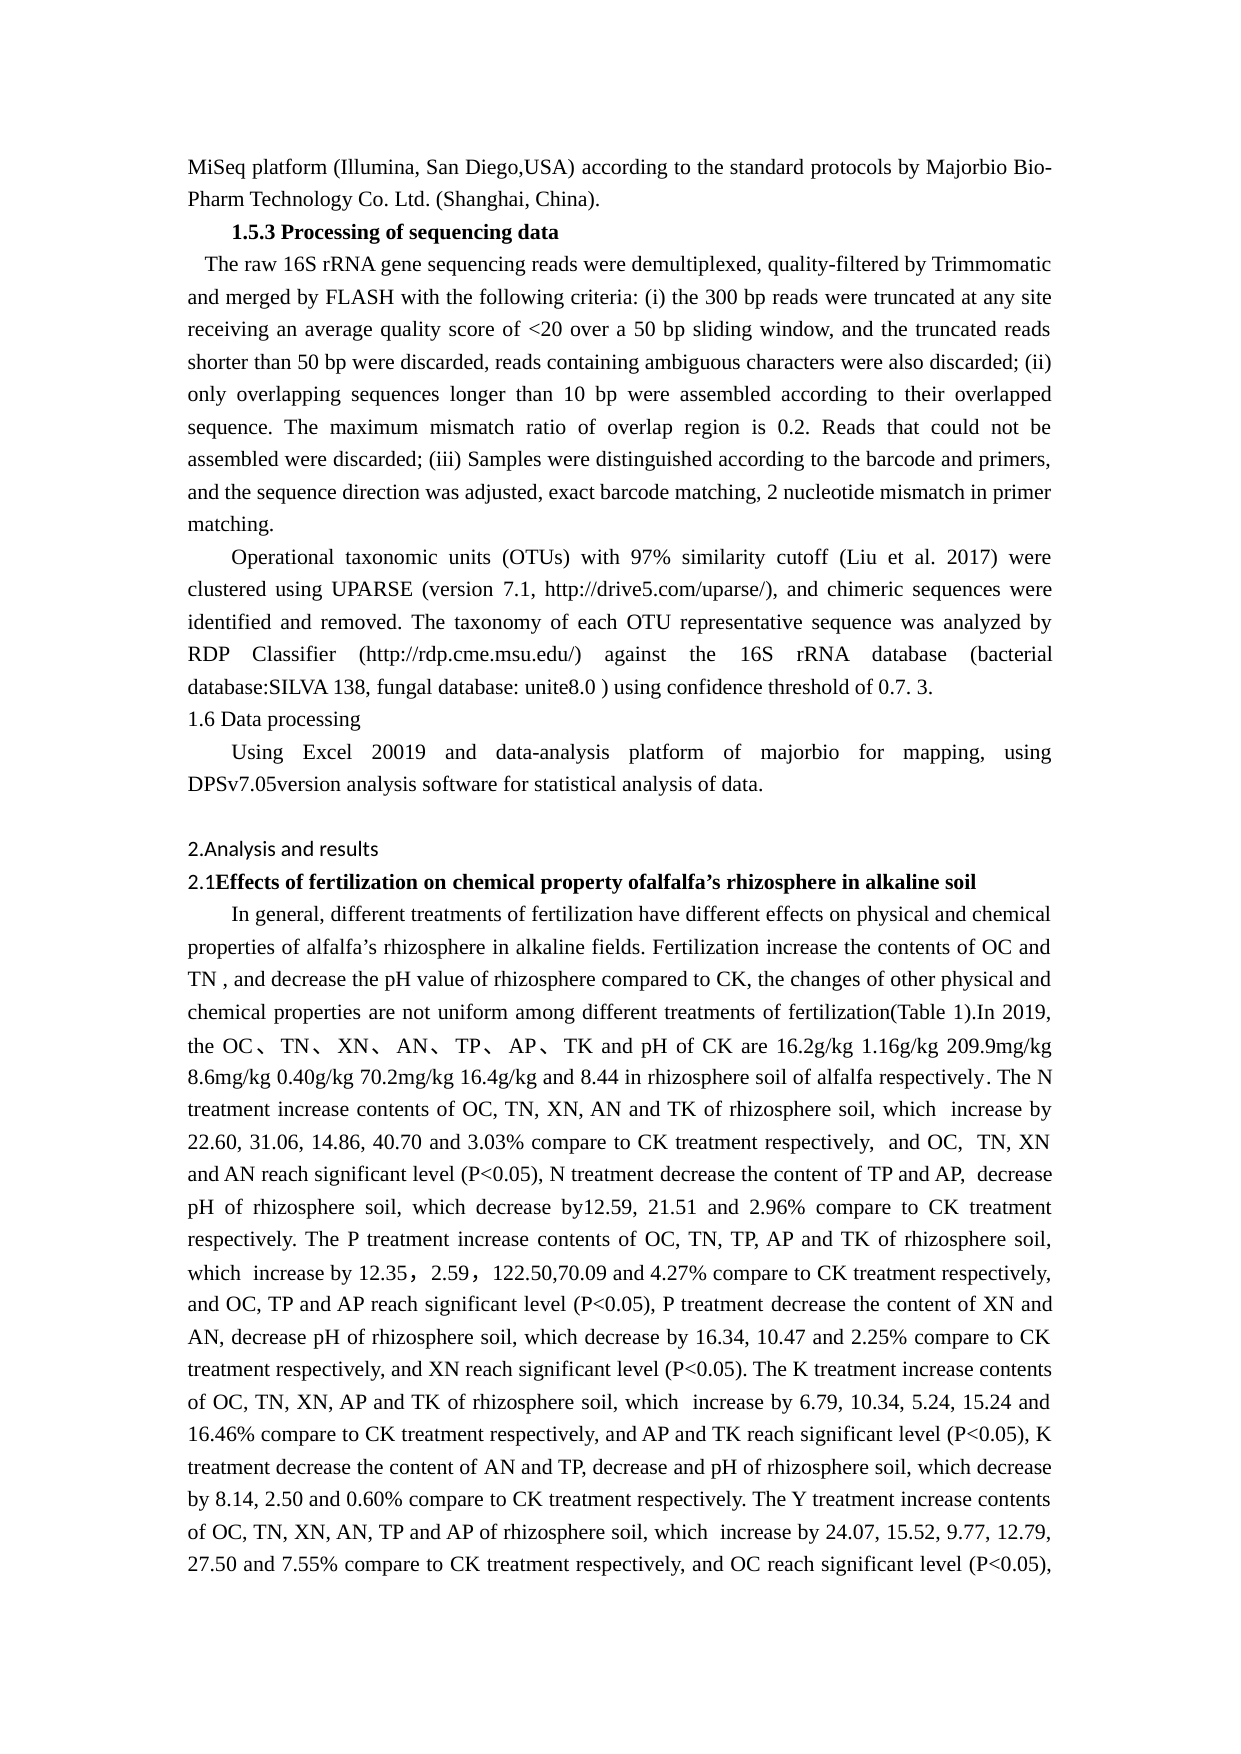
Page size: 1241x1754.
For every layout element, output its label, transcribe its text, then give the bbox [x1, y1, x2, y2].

list 2.Analysis and results [187, 832, 1053, 865]
list 2.1Effects of fertilization on chemical property ofalfalfa’s rhizosphere in alkaline soil [187, 865, 1053, 897]
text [187, 897, 1053, 1580]
text 1.5.3 Processing of sequencing data The raw 16S rRNA gene sequencing reads were demultiplexed, quality-filtered by Trimmomatic and merged by FLASH with the following criteria: (i) the 300 bp reads were truncated at any site receiving an average quality score of <20 over a 50 bp sliding window, and the truncated reads shorter than 50 bp were discarded, reads containing ambiguous characters were also discarded; (ii) only overlapping sequences longer than 10 bp were assembled according to their overlapped sequence. The maximum mismatch ratio of overlap region is 0.2. Reads that could not be assembled were discarded; (iii) Samples were distinguished according to the barcode and primers, and the sequence direction was adjusted, exact barcode matching, 2 nucleotide mismatch in primer matching. [187, 215, 1053, 540]
text Using Excel 20019 and data-analysis platform of majorbio for mapping, using DPSv7.05version analysis software for statistical analysis of data. [187, 735, 1053, 800]
text 1.6 Data processing [187, 702, 1053, 735]
text Operational taxonomic units (OTUs) with 97% similarity cutoff (Liu et al. 2017) were clustered using UPARSE (version 7.1, http://drive5.com/uparse/), and chimeric sequences were identified and removed. The taxonomy of each OTU representative sequence was analyzed by RDP Classifier (http://rdp.cme.msu.edu/) against the 16S rRNA database (bacterial database:SILVA 138, fungal database: unite8.0 ) using confidence threshold of 0.7. 3. [187, 540, 1053, 702]
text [187, 150, 1053, 215]
